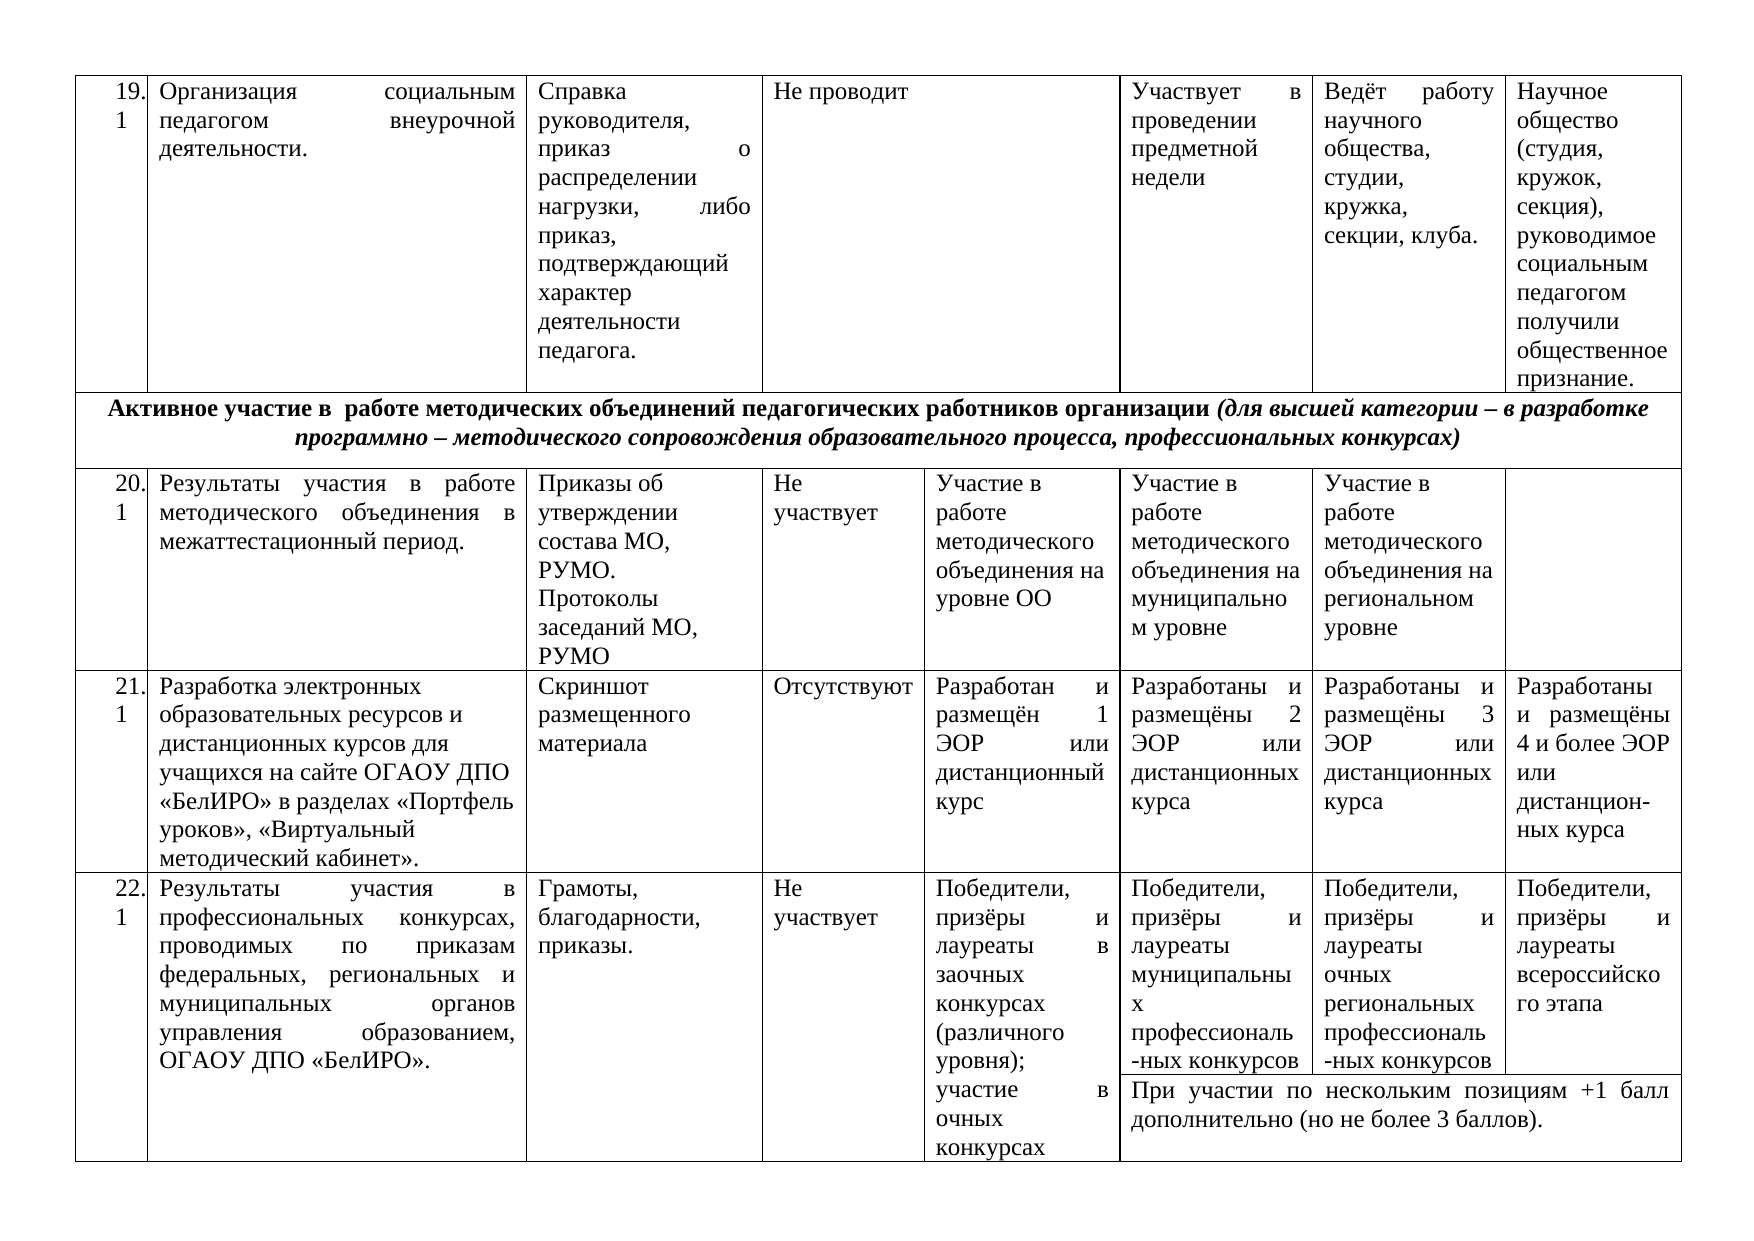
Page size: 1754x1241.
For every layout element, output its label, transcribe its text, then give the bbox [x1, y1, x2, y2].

table_cell Победители, призёры и лауреаты в заочных конкурсах (различного уровня); участие в очных конкурсах муниципального и регионального уровня [925, 873, 1119, 1161]
table_cell Участие в работе методического объединения на региональном уровне [1313, 469, 1505, 670]
table_cell Научное общество (студия, кружок, секция), руководимое социальным педагогом получили общественное признание. [1506, 76, 1681, 392]
table_cell Не проводит [763, 76, 1119, 392]
table_cell Участие в работе методического объединения на уровне ОО [925, 469, 1119, 670]
table_cell 15. [76, 671, 147, 872]
table_cell Ведёт работу научного общества, студии, кружка, секции, клуба. [1313, 76, 1505, 392]
table_cell 16. [76, 873, 147, 1161]
table_cell Отсутствуют [763, 671, 924, 872]
table_cell Результаты участия в работе методического объединения в межаттестационный период. [148, 469, 526, 670]
table_cell Справка руководителя, приказ о распределении нагрузки, либо приказ, подтверждающий характер деятельности педагога. [527, 76, 762, 392]
table_cell Разработан и размещён 1 ЭОР или дистанционный курс [925, 671, 1119, 872]
table_cell Грамоты, благодарности, приказы. [527, 873, 762, 1161]
table_cell Разработаны и размещёны 4 и более ЭОР или дистанцион-ных курса [1506, 671, 1681, 872]
table_cell Организация социальным педагогом внеурочной деятельности. [148, 76, 526, 392]
table_cell Разработаны и размещёны 2 ЭОР или дистанционных курса [1121, 671, 1312, 872]
table_cell Победители, призёры и лауреаты всероссийского этапа [1506, 873, 1681, 1074]
table_cell Не участвует [763, 873, 924, 1161]
table_cell Победители, призёры и лауреаты очных региональных профессиональ-ных конкурсов [1313, 873, 1505, 1074]
table_cell Приказы об утверждении состава МО, РУМО. Протоколы заседаний МО, РУМО [527, 469, 762, 670]
table_cell Победители, призёры и лауреаты муниципальных профессиональ-ных конкурсов [1121, 873, 1312, 1074]
table_cell Участие в работе методического объединения на муниципальном уровне [1121, 469, 1312, 670]
table_cell Участвует в проведении предметной недели [1121, 76, 1312, 392]
table_cell 13. [76, 76, 147, 392]
table_cell Результаты участия в профессиональных конкурсах, проводимых по приказам федеральных, региональных и муниципальных органов управления образованием, ОГАОУ ДПО «БелИРО». [148, 873, 526, 1161]
table_cell Активное участие в работе методических объединений педагогических работников организации (для высшей категории – в разработке программно – методического сопровождения образовательного процесса, профессиональных конкурсах) [76, 393, 1681, 467]
table_cell 14. [76, 469, 147, 670]
table_cell Не участвует [763, 469, 924, 670]
table_cell Разработаны и размещёны 3 ЭОР или дистанционных курса [1313, 671, 1505, 872]
table_cell [1506, 469, 1681, 670]
table_cell Разработка электронных образовательных ресурсов и дистанционных курсов для учащихся на сайте ОГАОУ ДПО «БелИРО» в разделах «Портфель уроков», «Виртуальный методический кабинет». [148, 671, 526, 872]
table_cell Скриншот размещенного материала [527, 671, 762, 872]
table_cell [1121, 1075, 1681, 1161]
